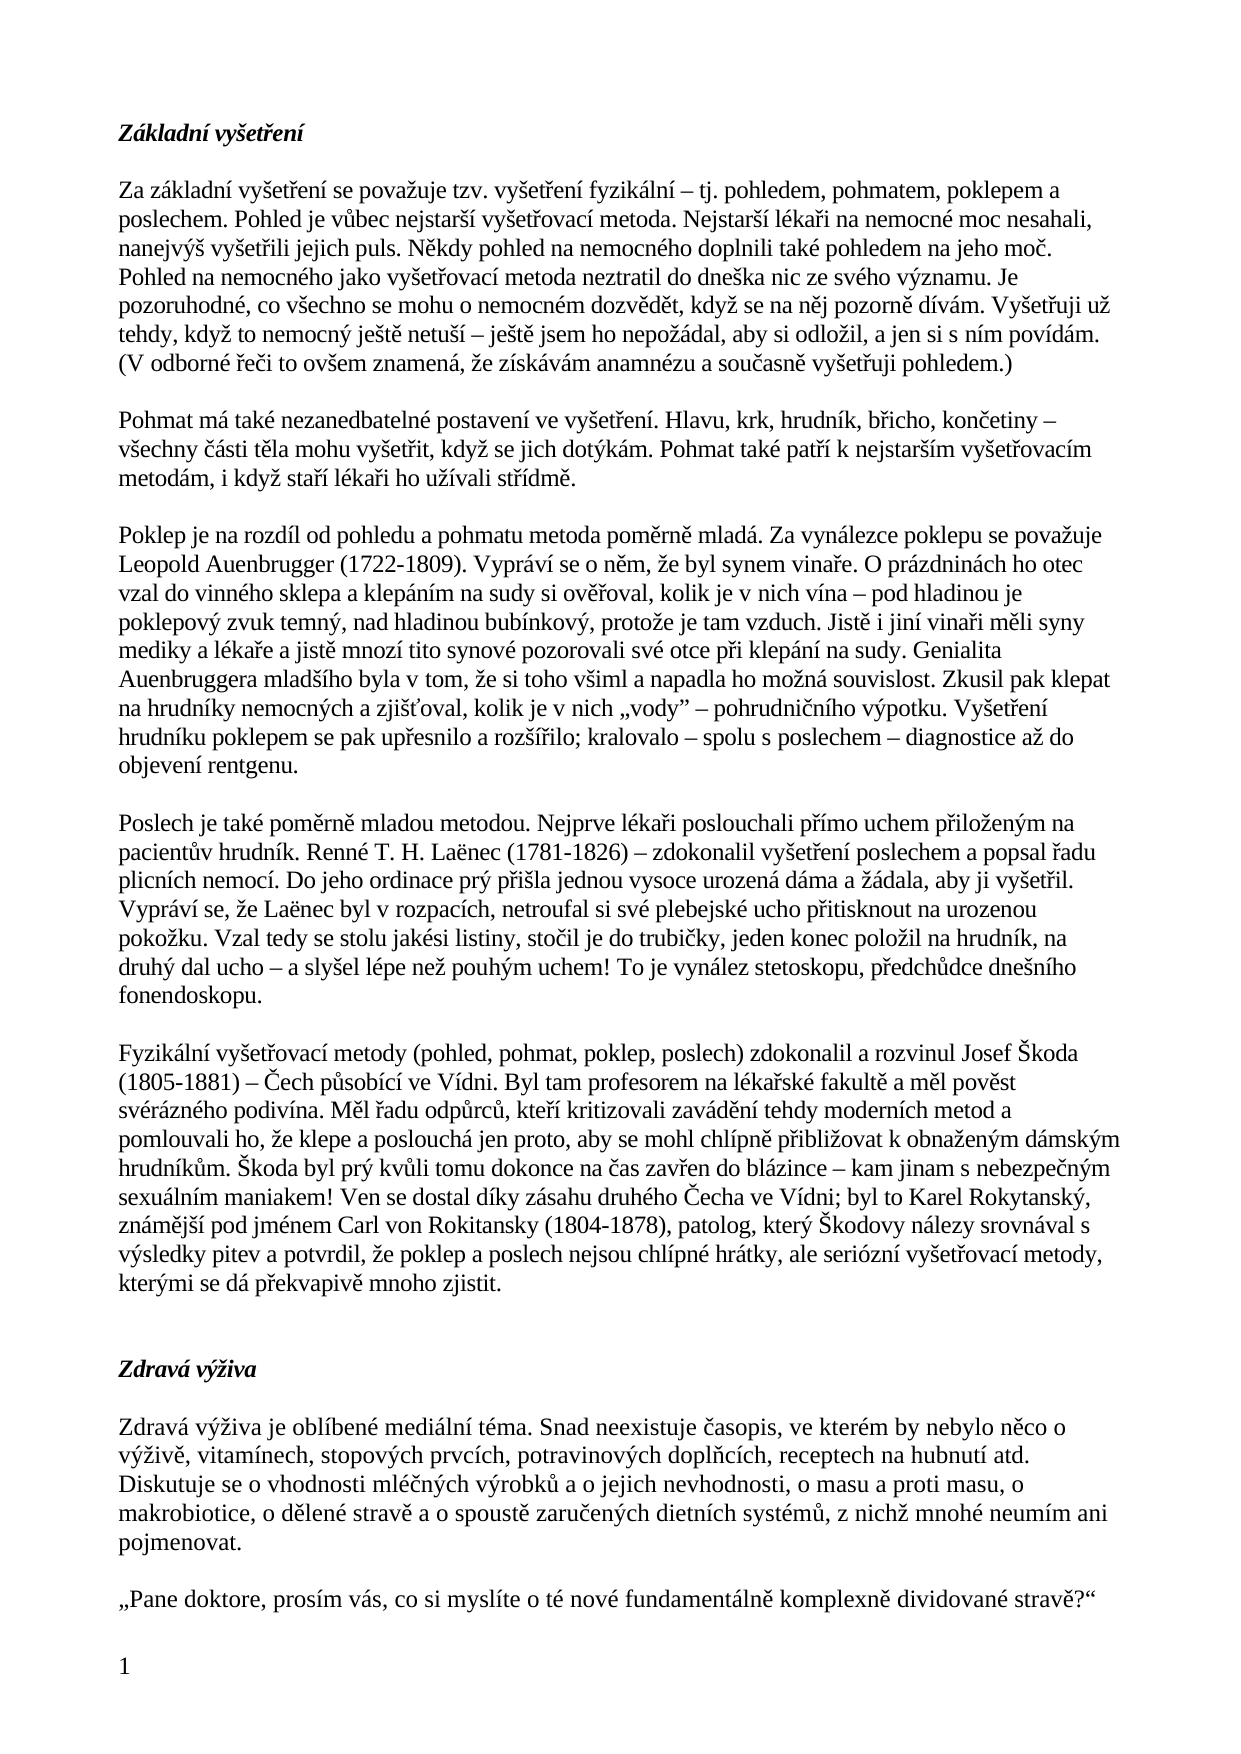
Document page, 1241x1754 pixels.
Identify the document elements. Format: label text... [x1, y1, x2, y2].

text Poklep je na rozdíl od pohledu a pohmatu metoda poměrně mladá. Za vynálezce poklepu se považuje Leopold Auenbrugger (1722-1809). Vypráví se o něm, že byl synem vinaře. O prázdninách ho otec vzal do vinného sklepa a klepáním na sudy si ověřoval, kolik je v nich vína – pod hladinou je poklepový zvuk temný, nad hladinou bubínkový, protože je tam vzduch. Jistě i jiní vinaři měli syny mediky a lékaře a jistě mnozí tito synové pozorovali své otce při klepání na sudy. Genialita Auenbruggera mladšího byla v tom, že si toho všiml a napadla ho možná souvislost. Zkusil pak klepat na hrudníky nemocných a zjišťoval, kolik je v nich „vody” – pohrudničního výpotku. Vyšetření hrudníku poklepem se pak upřesnilo a rozšířilo; kralovalo – spolu s poslechem – diagnostice až do objevení rentgenu. [118, 521, 1122, 779]
text Zdravá výživa je oblíbené mediální téma. Snad neexistuje časopis, ve kterém by nebylo něco o výživě, vitamínech, stopových prvcích, potravinových doplňcích, receptech na hubnutí atd. Diskutuje se o vhodnosti mléčných výrobků a o jejich nevhodnosti, o masu a proti masu, o makrobiotice, o dělené stravě a o spoustě zaručených dietních systémů, z nichž mnohé neumím ani pojmenovat. [118, 1412, 1122, 1556]
text Základní vyšetření [118, 118, 1122, 147]
text Fyzikální vyšetřovací metody (pohled, pohmat, poklep, poslech) zdokonalil a rozvinul Josef Škoda (1805-1881) – Čech působící ve Vídni. Byl tam profesorem na lékařské fakultě a měl pověst svérázného podivína. Měl řadu odpůrců, kteří kritizovali zavádění tehdy moderních metod a pomlouvali ho, že klepe a poslouchá jen proto, aby se mohl chlípně přibližovat k obnaženým dámským hrudníkům. Škoda byl prý kvůli tomu dokonce na čas zavřen do blázince – kam jinam s nebezpečným sexuálním maniakem! Ven se dostal díky zásahu druhého Čecha ve Vídni; byl to Karel Rokytanský, známější pod jménem Carl von Rokitansky (1804-1878), patolog, který Škodovy nálezy srovnával s výsledky pitev a potvrdil, že poklep a poslech nejsou chlípné hrátky, ale seriózní vyšetřovací metody, kterými se dá překvapivě mnoho zjistit. [118, 1038, 1122, 1297]
text Pohmat má také nezanedbatelné postavení ve vyšetření. Hlavu, krk, hrudník, břicho, končetiny – všechny části těla mohu vyšetřit, když se jich dotýkám. Pohmat také patří k nejstarším vyšetřovacím metodám, i když staří lékaři ho užívali střídmě. [118, 406, 1122, 492]
text „Pane doktore, prosím vás, co si myslíte o té nové fundamentálně komplexně dividované stravě?“ [118, 1584, 1122, 1613]
text Poslech je také poměrně mladou metodou. Nejprve lékaři poslouchali přímo uchem přiloženým na pacientův hrudník. Renné T. H. Laënec (1781-1826) – zdokonalil vyšetření poslechem a popsal řadu plicních nemocí. Do jeho ordinace prý přišla jednou vysoce urozená dáma a žádala, aby ji vyšetřil. Vypráví se, že Laënec byl v rozpacích, netroufal si své plebejské ucho přitisknout na urozenou pokožku. Vzal tedy se stolu jakési listiny, stočil je do trubičky, jeden konec položil na hrudník, na druhý dal ucho – a slyšel lépe než pouhým uchem! To je vynález stetoskopu, předchůdce dnešního fonendoskopu. [118, 808, 1122, 1009]
text Zdravá výživa [118, 1354, 1122, 1383]
text Za základní vyšetření se považuje tzv. vyšetření fyzikální – tj. pohledem, pohmatem, poklepem a poslechem. Pohled je vůbec nejstarší vyšetřovací metoda. Nejstarší lékaři na nemocné moc nesahali, nanejvýš vyšetřili jejich puls. Někdy pohled na nemocného doplnili také pohledem na jeho moč. Pohled na nemocného jako vyšetřovací metoda neztratil do dneška nic ze svého významu. Je pozoruhodné, co všechno se mohu o nemocném dozvědět, když se na něj pozorně dívám. Vyšetřuji už tehdy, když to nemocný ještě netuší – ještě jsem ho nepožádal, aby si odložil, a jen si s ním povídám. (V odborné řeči to ovšem znamená, že získávám anamnézu a současně vyšetřuji pohledem.) [118, 176, 1122, 377]
